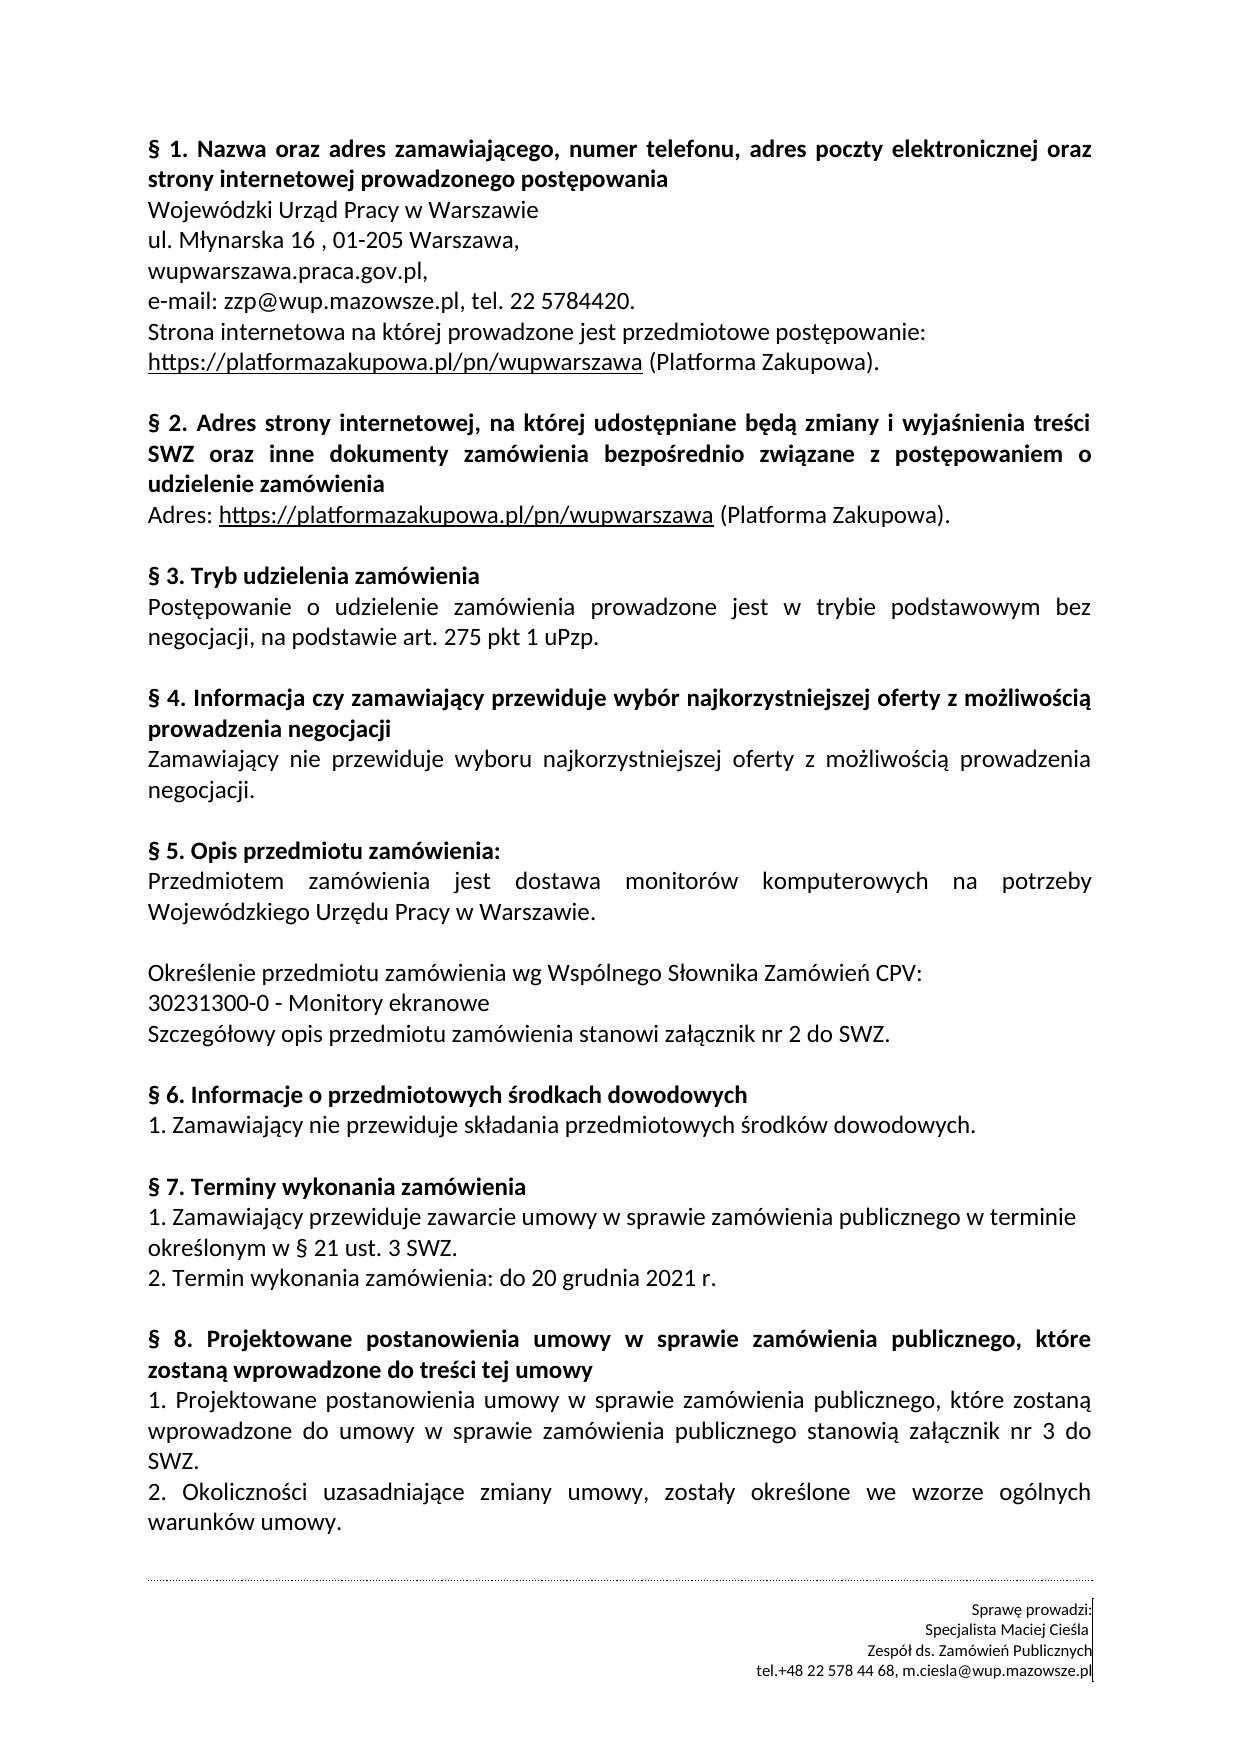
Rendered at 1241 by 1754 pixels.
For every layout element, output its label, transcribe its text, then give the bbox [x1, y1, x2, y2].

text § 4. Informacja czy zamawiający przewiduje wybór najkorzystniejszej oferty z możliwością prowadzenia negocjacji [148, 682, 1093, 743]
text Zamawiający nie przewiduje wyboru najkorzystniejszej oferty z możliwością prowadzenia negocjacji. [148, 743, 1093, 804]
text Określenie przedmiotu zamówienia wg Wspólnego Słownika Zamówień CPV: [148, 957, 1093, 987]
text § 7. Terminy wykonania zamówienia [148, 1171, 1093, 1201]
text e-mail: zzp@wup.mazowsze.pl, tel. 22 5784420. [148, 286, 1093, 316]
text § 3. Tryb udzielenia zamówienia [148, 560, 1093, 591]
text § 5. Opis przedmiotu zamówienia: [148, 835, 1093, 865]
text Adres: https://platformazakupowa.pl/pn/wupwarszawa (Platforma Zakupowa). [714, 499, 1093, 530]
text Szczegółowy opis przedmiotu zamówienia stanowi załącznik nr 2 do SWZ. [148, 1018, 1093, 1048]
text § 8. Projektowane postanowienia umowy w sprawie zamówienia publicznego, które zostaną wprowadzone do treści tej umowy [148, 1323, 1093, 1384]
text Przedmiotem zamówienia jest dostawa monitorów komputerowych na potrzeby Wojewódzkiego Urzędu Pracy w Warszawie. [148, 865, 1093, 926]
text wupwarszawa.praca.gov.pl, [148, 255, 1093, 286]
text 1. Zamawiający nie przewiduje składania przedmiotowych środków dowodowych. [148, 1109, 1093, 1140]
text 2. Okoliczności uzasadniające zmiany umowy, zostały określone we wzorze ogólnych warunków umowy. [148, 1476, 1093, 1537]
text 1. Zamawiający przewiduje zawarcie umowy w sprawie zamówienia publicznego w terminie określonym w § 21 ust. 3 SWZ. [148, 1201, 1093, 1262]
text ul. Młynarska 16 , 01-205 Warszawa, [148, 224, 1093, 255]
text Strona internetowa na której prowadzone jest przedmiotowe postępowanie: https://platformazakupowa.pl/pn/wupwarszawa (Platforma Zakupowa). [148, 316, 1093, 377]
text Wojewódzki Urząd Pracy w Warszawie [148, 194, 1093, 224]
text § 1. Nazwa oraz adres zamawiającego, numer telefonu, adres poczty elektronicznej oraz strony internetowej prowadzonego postępowania [148, 133, 1093, 194]
text 2. Termin wykonania zamówienia: do 20 grudnia 2021 r. [148, 1262, 1093, 1293]
text § 2. Adres strony internetowej, na której udostępniane będą zmiany i wyjaśnienia treści SWZ oraz inne dokumenty zamówienia bezpośrednio związane z postępowaniem o udzielenie zamówienia [148, 408, 1093, 499]
text 1. Projektowane postanowienia umowy w sprawie zamówienia publicznego, które zostaną wprowadzone do umowy w sprawie zamówienia publicznego stanowią załącznik nr 3 do SWZ. [148, 1384, 1093, 1476]
text § 6. Informacje o przedmiotowych środkach dowodowych [148, 1079, 1093, 1109]
text 30231300-0 - Monitory ekranowe [148, 987, 1093, 1018]
text Postępowanie o udzielenie zamówienia prowadzone jest w trybie podstawowym bez negocjacji, na podstawie art. 275 pkt 1 uPzp. [148, 591, 1093, 652]
